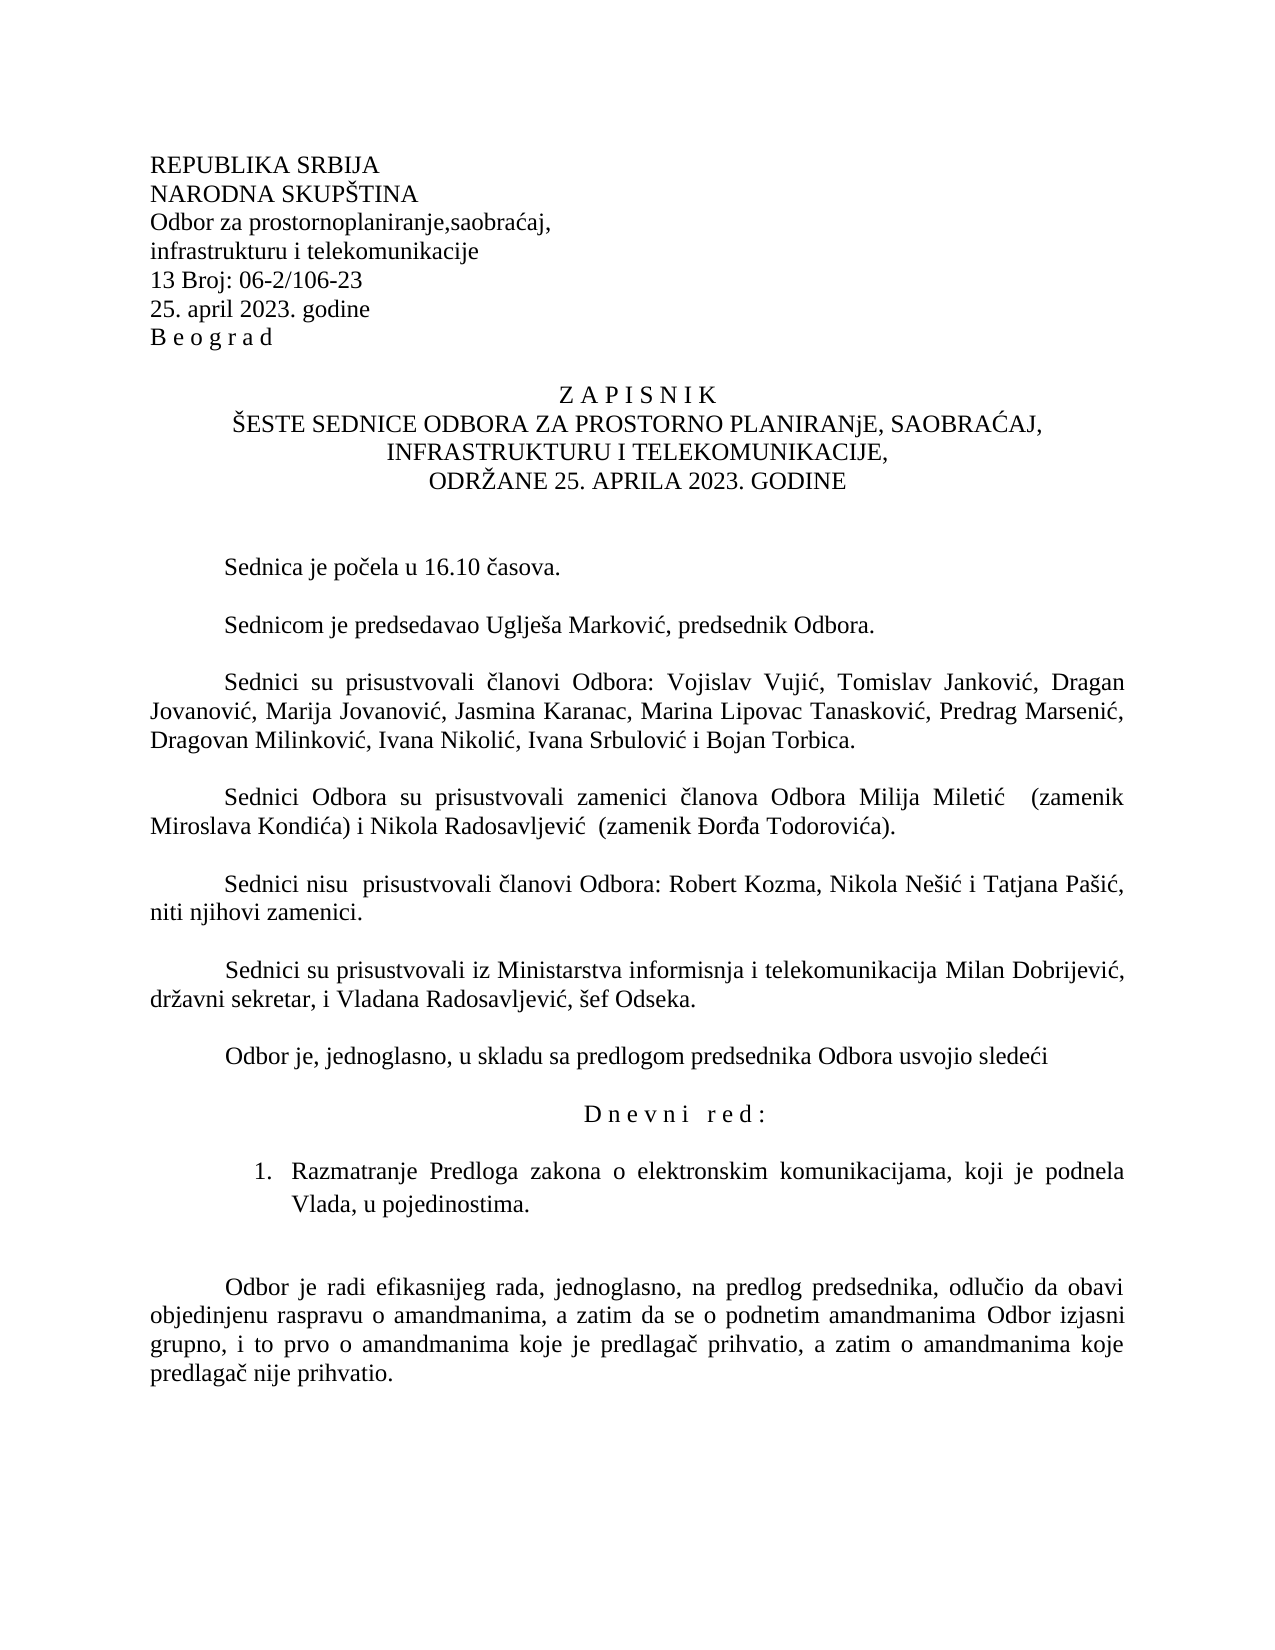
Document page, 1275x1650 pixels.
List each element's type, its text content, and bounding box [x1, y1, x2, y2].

text infrastrukturu i telekomunikacije [150, 236, 1125, 265]
text Sednici nisu prisustvovali članovi Odbora: Robert Kozma, Nikola Nešić i Tatjana Pašić, niti njihovi zamenici. [150, 869, 1125, 926]
text REPUBLIKA SRBIJA [150, 150, 1125, 179]
text D n e v n i r e d : [150, 1099, 1125, 1127]
text Odbor za prostornoplaniranje,saobraćaj, [150, 207, 1125, 236]
text Sednici su prisustvovali iz Ministarstva informisnja i telekomunikacija Milan Dobrijević, državni sekretar, i Vladana Radosavljević, šef Odseka. [150, 955, 1125, 1012]
text 25. april 2023. godine [150, 294, 1125, 322]
text NARODNA SKUPŠTINA [150, 179, 1125, 207]
text Odbor je radi efikasnijeg rada, jednoglasno, na predlog predsednika, odlučio da obavi objedinjenu raspravu o amandmanima, a zatim da se o podnetim amandmanima Odbor izjasni grupno, i to prvo o amandmanima koje je predlagač prihvatio, a zatim o amandmanima koje predlagač nije prihvatio. [150, 1272, 1125, 1387]
text Z A P I S N I K [150, 380, 1125, 409]
text Sednici su prisustvovali članovi Odbora: Vojislav Vujić, Tomislav Janković, Dragan Jovanović, Marija Jovanović, Jasmina Karanac, Marina Lipovac Tanasković, Predrag Marsenić, Dragovan Milinković, Ivana Nikolić, Ivana Srbulović i Bojan Torbica. [150, 667, 1125, 754]
text Sednici Odbora su prisustvovali zamenici članova Odbora Milija Miletić (zamenik Miroslava Kondića) i Nikola Radosavljević (zamenik Đorđa Todorovića). [150, 782, 1125, 840]
text Sednicom je predsedavao Uglješa Marković, predsednik Odbora. [150, 610, 1125, 639]
text ŠESTE SEDNICE ODBORA ZA PROSTORNO PLANIRANjE, SAOBRAĆAJ, INFRASTRUKTURU I TELEKOMUNIKACIJE, [150, 409, 1125, 466]
list Razmatranje Predloga zakona o elektronskim komunikacijama, koji je podnela Vlada, u pojedinostima. [254, 1156, 1125, 1218]
text ODRŽANE 25. APRILA 2023. GODINE [150, 466, 1125, 495]
text Sednica je počela u 16.10 časova. [150, 552, 1125, 581]
text B e o g r a d [150, 322, 1125, 351]
text Odbor je, jednoglasno, u skladu sa predlogom predsednika Odbora usvojio sledeći [150, 1041, 1125, 1070]
text 13 Broj: 06-2/106-23 [150, 265, 1125, 294]
